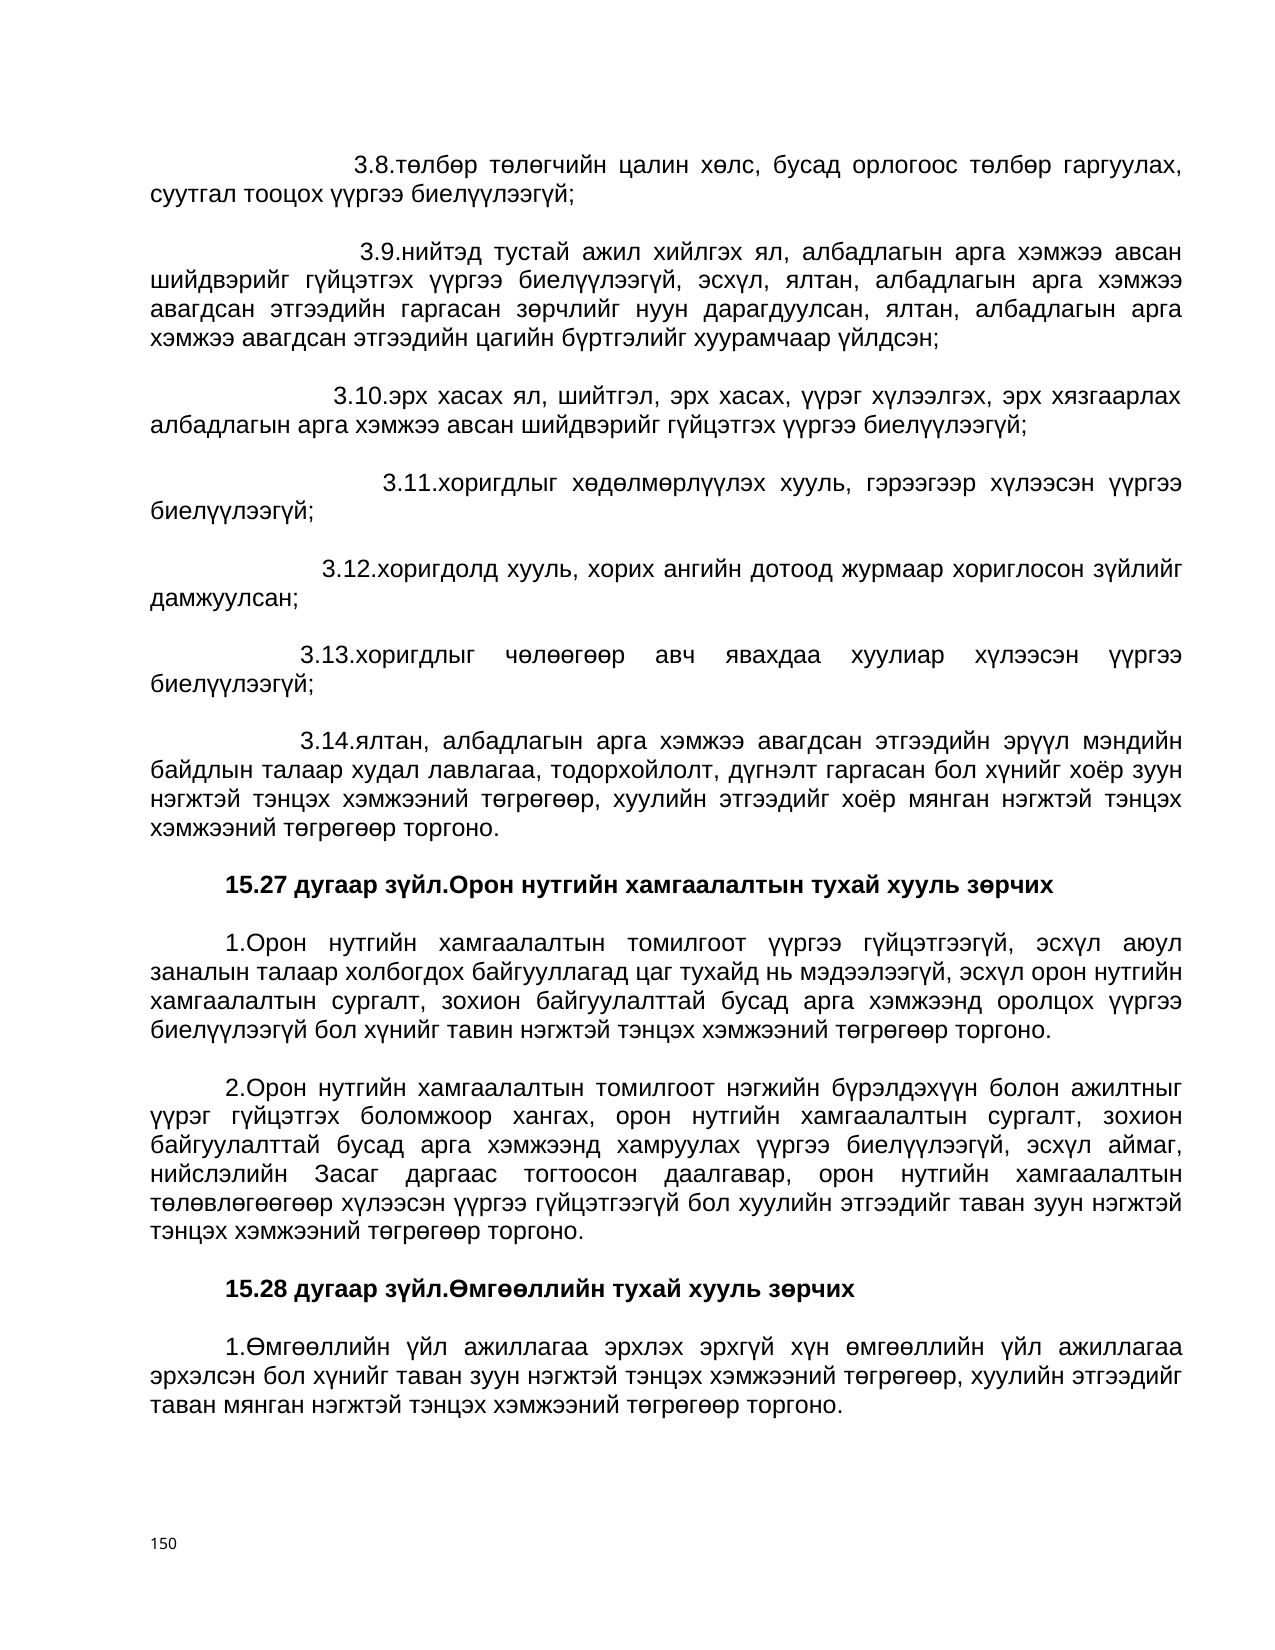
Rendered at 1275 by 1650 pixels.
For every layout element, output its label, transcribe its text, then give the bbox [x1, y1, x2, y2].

text 2.Орон нутгийн хамгаалалтын томилгоот нэгжийн бүрэлдэхүүн болон ажилтныг үүрэг гүйцэтгэх боломжоор хангах, орон нутгийн хамгаалалтын сургалт, зохион байгуулалттай бусад арга хэмжээнд хамруулах үүргээ биелүүлээгүй, эсхүл аймаг, нийслэлийн Засаг даргаас тогтоосон даалгавар, орон нутгийн хамгаалалтын төлөвлөгөөгөөр хүлээсэн үүргээ гүйцэтгээгүй бол хуулийн этгээдийг таван зуун нэгжтэй тэнцэх хэмжээний төгрөгөөр торгоно. [150, 1072, 1184, 1245]
text 3.10.эрх хасах ял, шийтгэл, эрх хасах, үүрэг хүлээлгэх, эрх хязгаарлах албадлагын арга хэмжээ авсан шийдвэрийг гүйцэтгэх үүргээ биелүүлээгүй; [150, 381, 1184, 438]
text 1.Өмгөөллийн үйл ажиллагаа эрхлэх эрхгүй хүн өмгөөллийн үйл ажиллагаа эрхэлсэн бол хүнийг таван зуун нэгжтэй тэнцэх хэмжээний төгрөгөөр, хуулийн этгээдийг таван мянган нэгжтэй тэнцэх хэмжээний төгрөгөөр торгоно. [150, 1332, 1184, 1418]
text 1.Орон нутгийн хамгаалалтын томилгоот үүргээ гүйцэтгээгүй, эсхүл аюул заналын талаар холбогдох байгууллагад цаг тухайд нь мэдээлээгүй, эсхүл орон нутгийн хамгаалалтын сургалт, зохион байгуулалттай бусад арга хэмжээнд оролцох үүргээ биелүүлээгүй бол хүнийг тавин нэгжтэй тэнцэх хэмжээний төгрөгөөр торгоно. [150, 928, 1184, 1043]
text 3.8.төлбөр төлөгчийн цалин хөлс, бусад орлогоос төлбөр гаргуулах, суутгал тооцох үүргээ биелүүлээгүй; [150, 150, 1184, 207]
text 15.27 дугаар зүйл.Орон нутгийн хамгаалалтын тухай хууль зөрчих [150, 870, 1184, 899]
text 3.12.хоригдолд хууль, хорих ангийн дотоод журмаар хориглосон зүйлийг дамжуулсан; [150, 554, 1184, 611]
text 3.11.хоригдлыг хөдөлмөрлүүлэх хууль, гэрээгээр хүлээсэн үүргээ биелүүлээгүй; [150, 467, 1184, 525]
text 3.9.нийтэд тустай ажил хийлгэх ял, албадлагын арга хэмжээ авсан шийдвэрийг гүйцэтгэх үүргээ биелүүлээгүй, эсхүл, ялтан, албадлагын арга хэмжээ авагдсан этгээдийн гаргасан зөрчлийг нуун дарагдуулсан, ялтан, албадлагын арга хэмжээ авагдсан этгээдийн цагийн бүртгэлийг хуурамчаар үйлдсэн; [150, 237, 1184, 352]
text 3.14.ялтан, албадлагын арга хэмжээ авагдсан этгээдийн эрүүл мэндийн байдлын талаар худал лавлагаа, тодорхойлолт, дүгнэлт гаргасан бол хүнийг хоёр зуун нэгжтэй тэнцэх хэмжээний төгрөгөөр, хуулийн этгээдийг хоёр мянган нэгжтэй тэнцэх хэмжээний төгрөгөөр торгоно. [150, 726, 1184, 841]
text 15.28 дугаар зүйл.Өмгөөллийн тухай хууль зөрчих [150, 1274, 1184, 1303]
text 3.13.хоригдлыг чөлөөгөөр авч явахдаа хуулиар хүлээсэн үүргээ биелүүлээгүй; [150, 640, 1184, 697]
